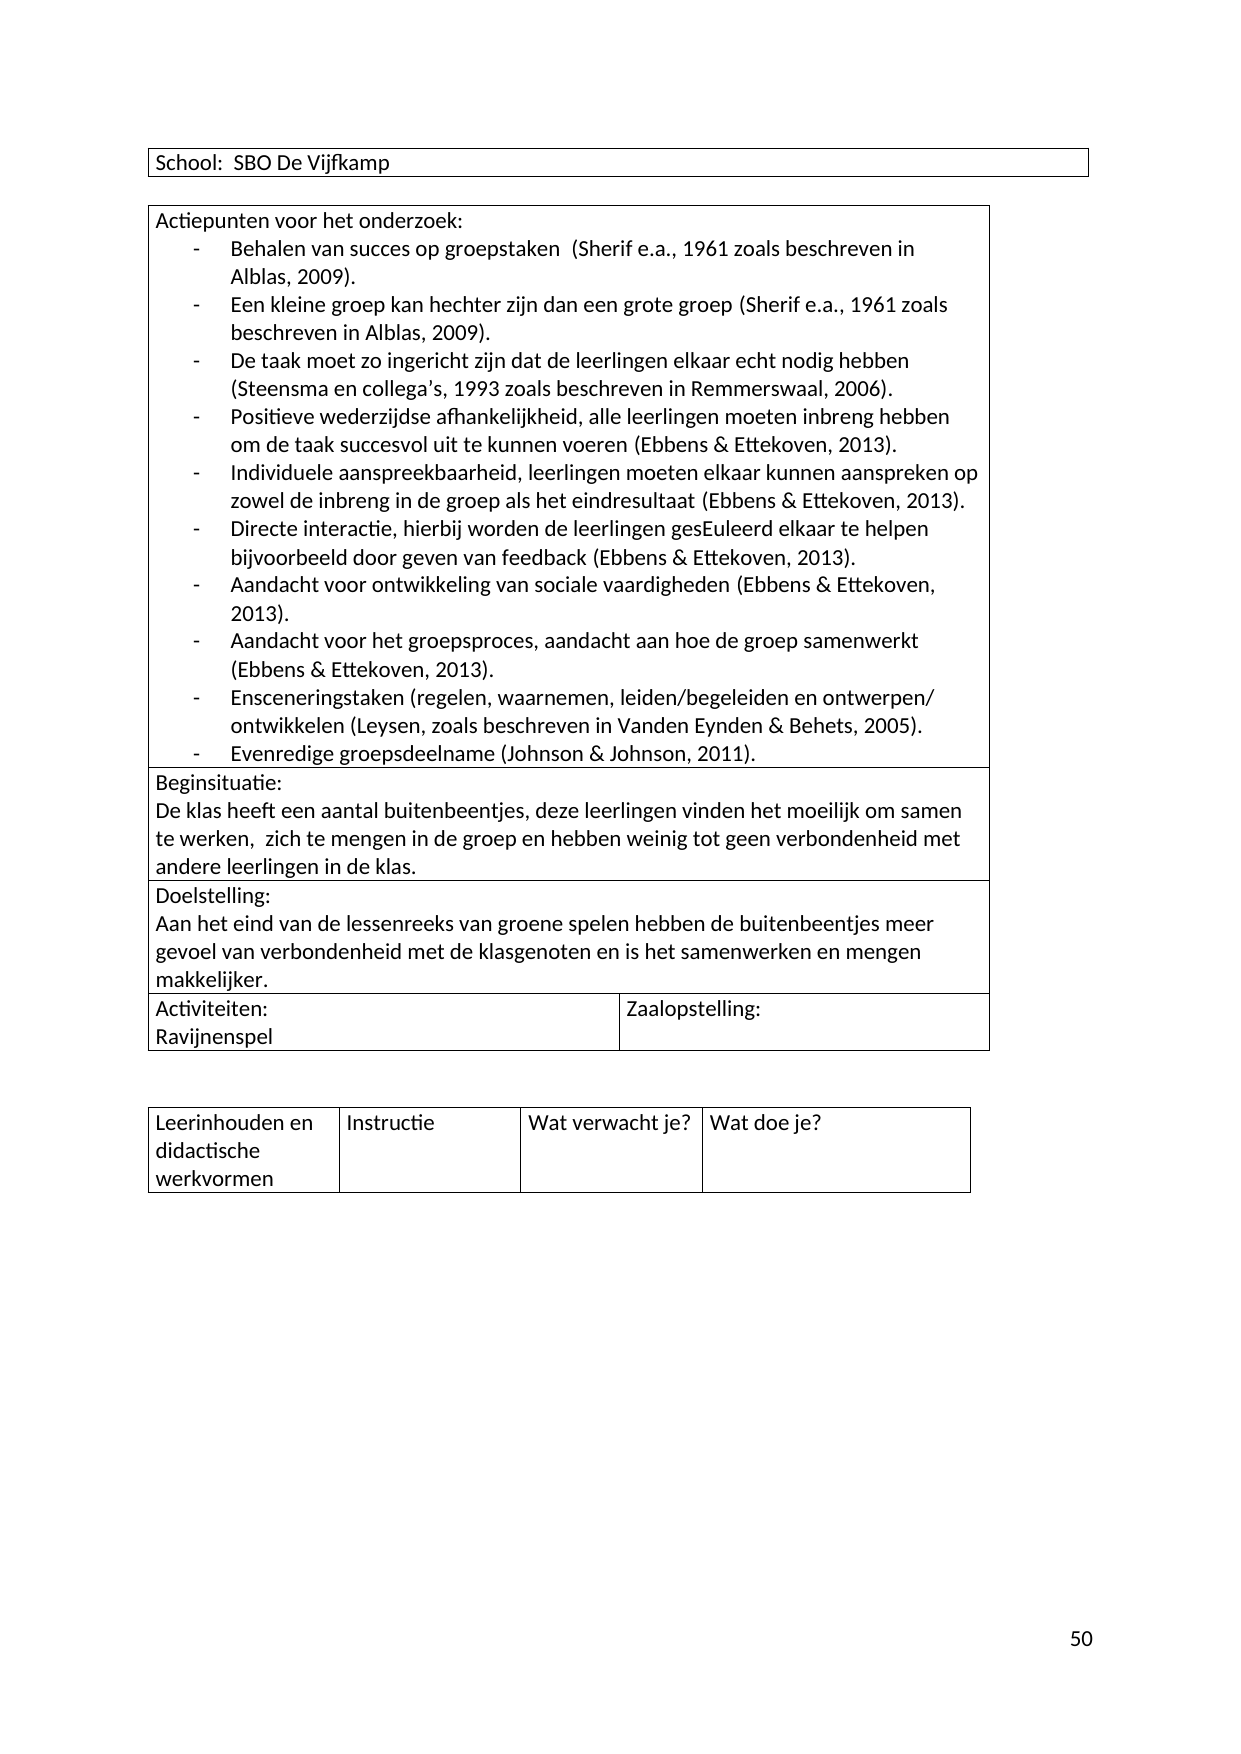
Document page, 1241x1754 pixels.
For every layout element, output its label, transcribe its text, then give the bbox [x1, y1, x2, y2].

table_header Wat doe je? [703, 1108, 970, 1192]
table_header Instructie [340, 1108, 520, 1192]
table_cell School: SBO De Vijfkamp [149, 149, 828, 176]
table_cell Beginsituatie: De klas heeft een aantal buitenbeentjes, deze leerlingen vinden het moeilijk om samen te werken, zich te mengen in de groep en hebben weinig tot geen verbondenheid met andere leerlingen in de klas. [149, 768, 989, 880]
table_header Wat verwacht je? [521, 1108, 702, 1192]
table_cell Zaalopstelling: [620, 994, 989, 1050]
table_cell [828, 149, 1088, 176]
table_header Leerinhouden en didactische werkvormen [149, 1108, 339, 1192]
table_header Actiepunten voor het onderzoek: Behalen van succes op groepstaken (Sherif e.a., 1961 zoals beschreven in Alblas, 2009). Een kleine groep kan hechter zijn dan een grote groep (Sherif e.a., 1961 zoals beschreven in Alblas, 2009). De taak moet zo ingericht zijn dat de leerlingen elkaar echt nodig hebben (Steensma en collega’s, 1993 zoals beschreven in Remmerswaal, 2006). Positieve wederzijdse afhankelijkheid, alle leerlingen moeten inbreng hebben om de taak succesvol uit te kunnen voeren (Ebbens & Ettekoven, 2013). Individuele aanspreekbaarheid, leerlingen moeten elkaar kunnen aanspreken op zowel de inbreng in de groep als het eindresultaat (Ebbens & Ettekoven, 2013). Directe interactie, hierbij worden de leerlingen gesEuleerd elkaar te helpen bijvoorbeeld door geven van feedback (Ebbens & Ettekoven, 2013). Aandacht voor ontwikkeling van sociale vaardigheden (Ebbens & Ettekoven, 2013). Aandacht voor het groepsproces, aandacht aan hoe de groep samenwerkt (Ebbens & Ettekoven, 2013). Ensceneringstaken (regelen, waarnemen, leiden/begeleiden en ontwerpen/ ontwikkelen (Leysen, zoals beschreven in Vanden Eynden & Behets, 2005). Evenredige groepsdeelname (Johnson & Johnson, 2011). [149, 206, 989, 767]
table_cell Activiteiten: Ravijnenspel [149, 994, 619, 1050]
table_cell Doelstelling: Aan het eind van de lessenreeks van groene spelen hebben de buitenbeentjes meer gevoel van verbondenheid met de klasgenoten en is het samenwerken en mengen makkelijker. [149, 881, 989, 993]
